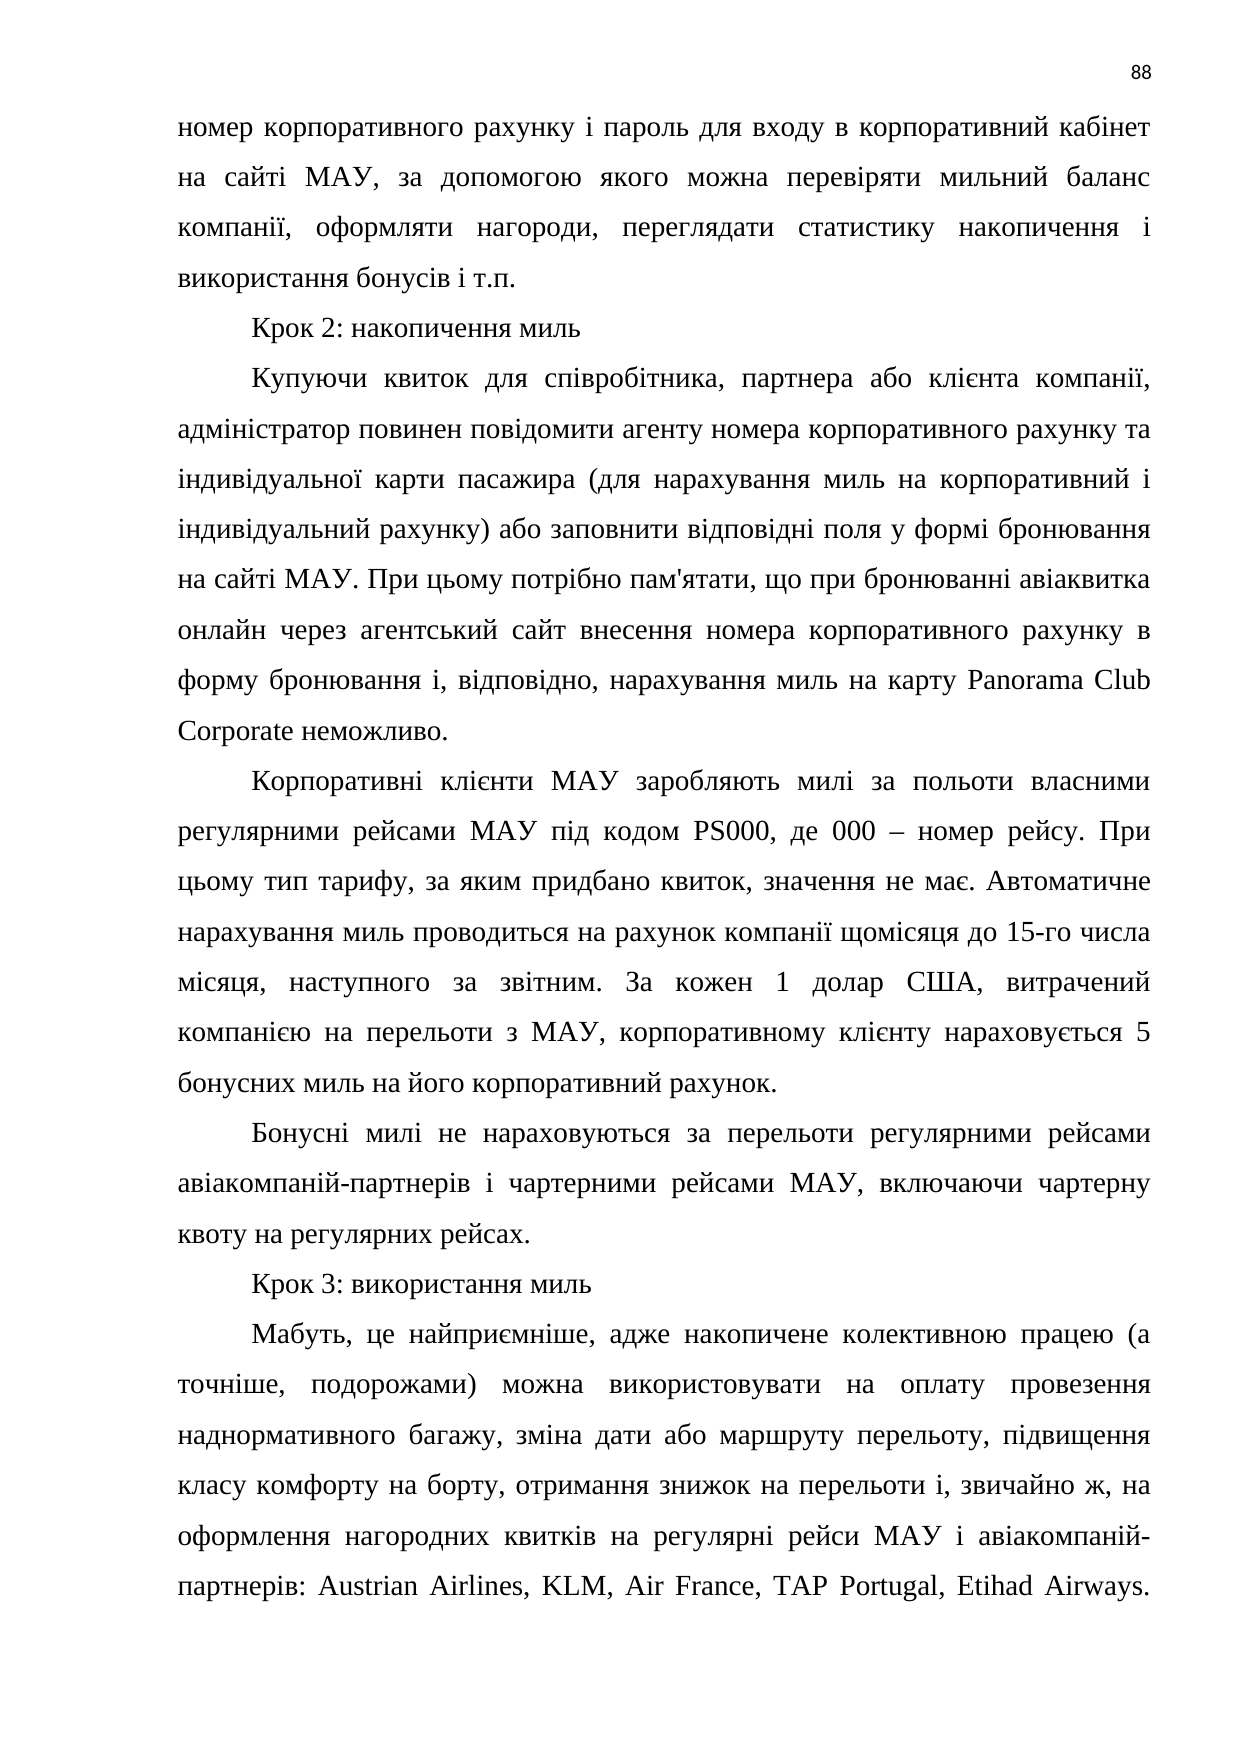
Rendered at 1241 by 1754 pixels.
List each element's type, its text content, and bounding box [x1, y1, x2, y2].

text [177, 1316, 1152, 1601]
text Бонусні милі не нараховуються за перельоти регулярними рейсами авіакомпаній-партнерів і чартерними рейсами МАУ, включаючи чартерну квоту на регулярних рейсах. [177, 1115, 1152, 1249]
text Крок 3: використання миль [177, 1266, 1152, 1299]
text Купуючи квиток для співробітника, партнера або клієнта компанії, адміністратор повинен повідомити агенту номера корпоративного рахунку та індивідуальної карти пасажира (для нарахування миль на корпоративний і індивідуальний рахунку) або заповнити відповідні поля у формі бронювання на сайті МАУ. При цьому потрібно пам'ятати, що при бронюванні авіаквитка онлайн через агентський сайт внесення номера корпоративного рахунку в форму бронювання і, відповідно, нарахування миль на карту Panorama Club Corporate неможливо. [177, 360, 1152, 746]
text Корпоративні клієнти МАУ заробляють милі за польоти власними регулярними рейсами МАУ під кодом PS000, де 000 – номер рейсу. При цьому тип тарифу, за яким придбано квиток, значення не має. Автоматичне нарахування миль проводиться на рахунок компанії щомісяця до 15-го числа місяця, наступного за звітним. За кожен 1 долар США, витрачений компанією на перельоти з МАУ, корпоративному клієнту нараховується 5 бонусних миль на його корпоративний рахунок. [177, 763, 1152, 1098]
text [177, 109, 1152, 293]
text Крок 2: накопичення миль [177, 310, 1152, 344]
